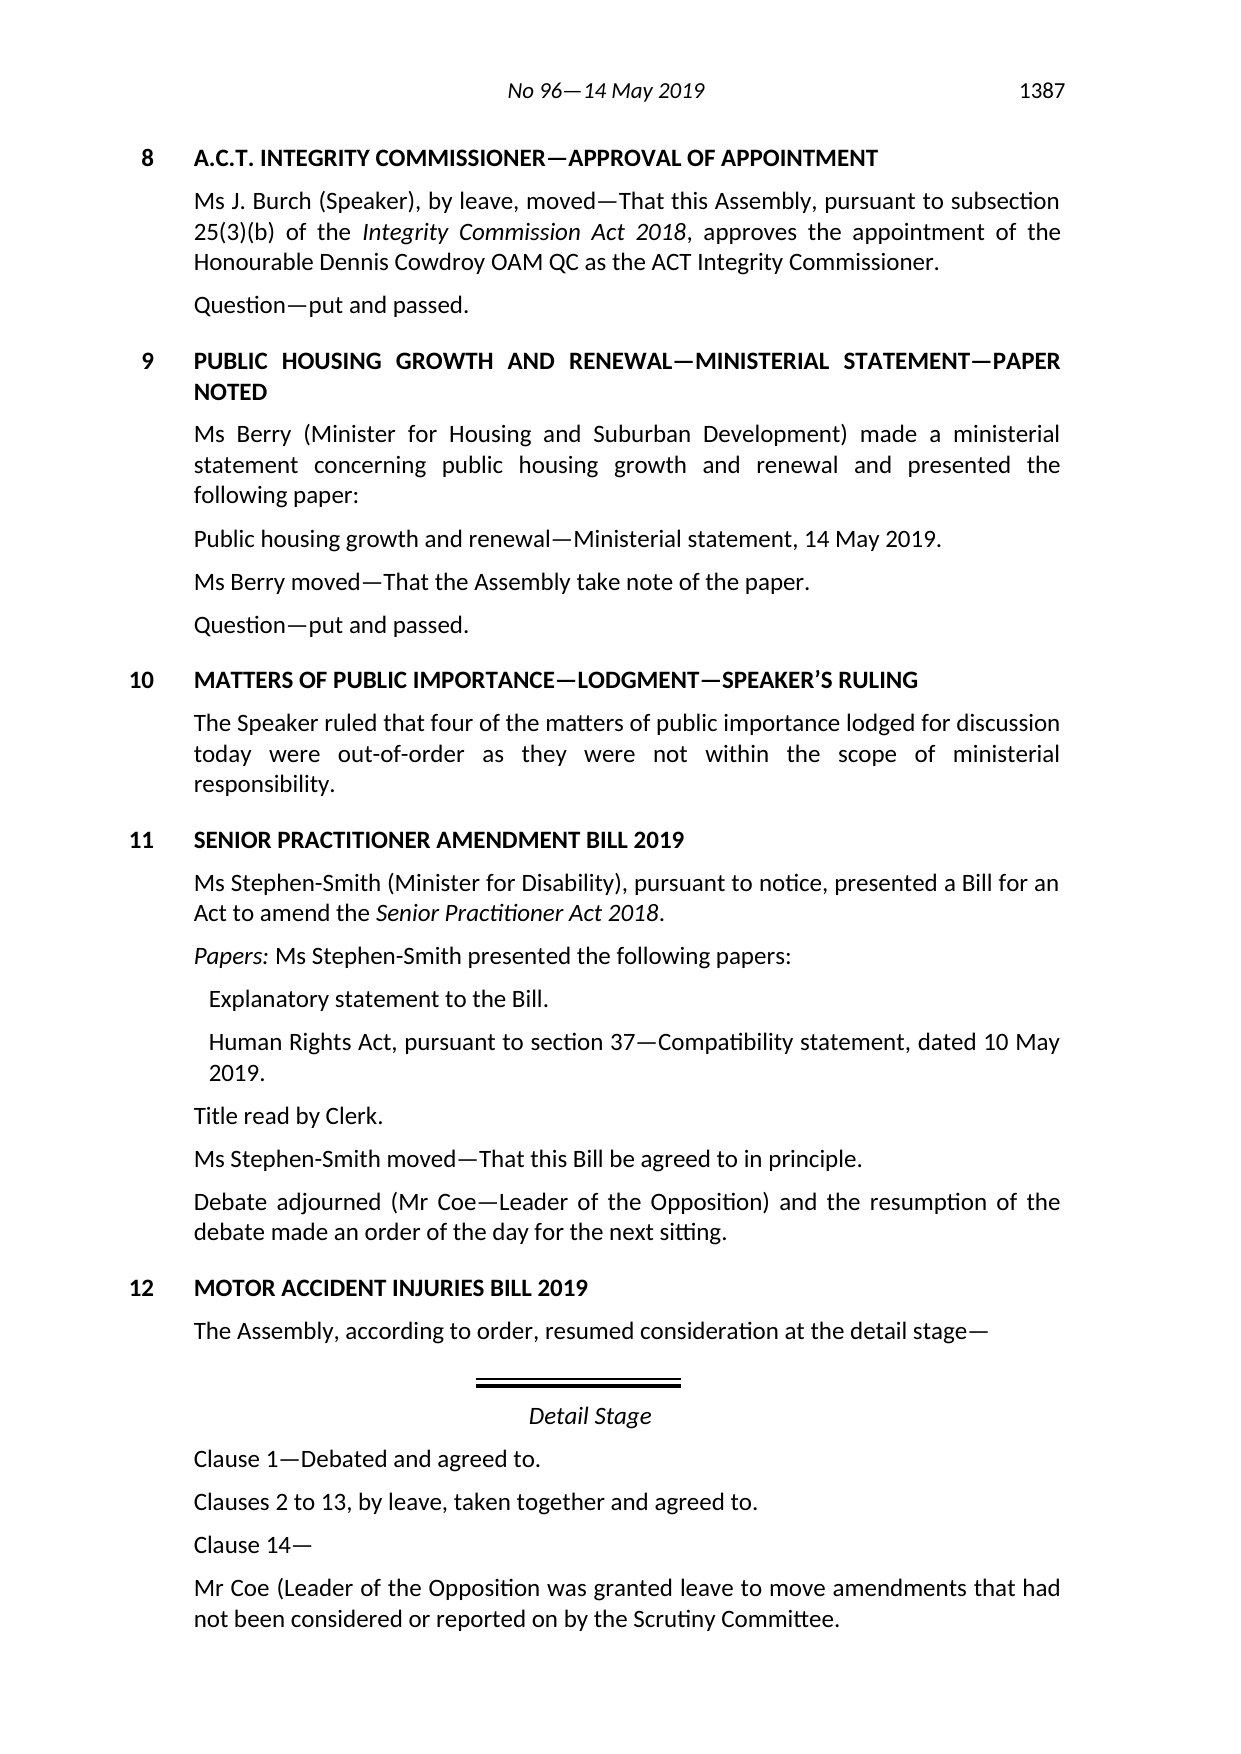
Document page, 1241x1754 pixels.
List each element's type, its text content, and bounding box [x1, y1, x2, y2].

subtitle 10 Matters of public importance—Lodgment—Speaker’s ruling [118, 664, 1062, 695]
text Mr Coe (Leader of the Opposition was granted leave to move amendments that had not been considered or reported on by the Scrutiny Committee. [193, 1572, 1062, 1633]
text Debate adjourned (Mr Coe—Leader of the Opposition) and the resumption of the debate made an order of the day for the next sitting. [193, 1186, 1062, 1247]
text Ms Stephen-Smith moved—That this Bill be agreed to in principle. [193, 1143, 1062, 1173]
text Human Rights Act, pursuant to section 37—Compatibility statement, dated 10 May 2019. [208, 1026, 1062, 1087]
text Ms Stephen-Smith (Minister for Disability), pursuant to notice, presented a Bill for an Act to amend the Senior Practitioner Act 2018. [193, 867, 1062, 928]
subtitle 11 Senior Practitioner Amendment Bill 2019 [118, 824, 1062, 854]
subtitle 8 A.C.T. Integrity Commissioner—Approval of Appointment [118, 142, 1062, 173]
subtitle 9 Public housing growth and renewal—MINISTERIAL STATEMENT—PAPER NOTED [118, 345, 1062, 406]
text Ms Berry (Minister for Housing and Suburban Development) made a ministerial statement concerning public housing growth and renewal and presented the following paper: [193, 419, 1062, 510]
subtitle 12 Motor Accident Injuries Bill 2019 [118, 1272, 1062, 1303]
text Papers: Ms Stephen-Smith presented the following papers: [193, 940, 1062, 971]
text Title read by Clerk. [193, 1100, 1062, 1131]
text Question—put and passed. [193, 289, 1062, 320]
text Detail Stage [118, 1400, 1062, 1431]
text Ms Berry moved—That the Assembly take note of the paper. [193, 566, 1062, 596]
text Clause 14— [193, 1529, 1062, 1560]
text The Speaker ruled that four of the matters of public importance lodged for discussion today were out-of-order as they were not within the scope of ministerial responsibility. [193, 707, 1062, 799]
text The Assembly, according to order, resumed consideration at the detail stage— [193, 1315, 1062, 1346]
text Explanatory statement to the Bill. [208, 983, 1062, 1014]
text Ms J. Burch (Speaker), by leave, moved—That this Assembly, pursuant to subsection 25(3)(b) of the Integrity Commission Act 2018, approves the appointment of the Honourable Dennis Cowdroy OAM QC as the ACT Integrity Commissioner. [193, 186, 1062, 277]
text Question—put and passed. [193, 609, 1062, 639]
text Clauses 2 to 13, by leave, taken together and agreed to. [193, 1486, 1062, 1517]
text Public housing growth and renewal—Ministerial statement, 14 May 2019. [193, 523, 1062, 553]
text Clause 1—Debated and agreed to. [193, 1443, 1062, 1474]
